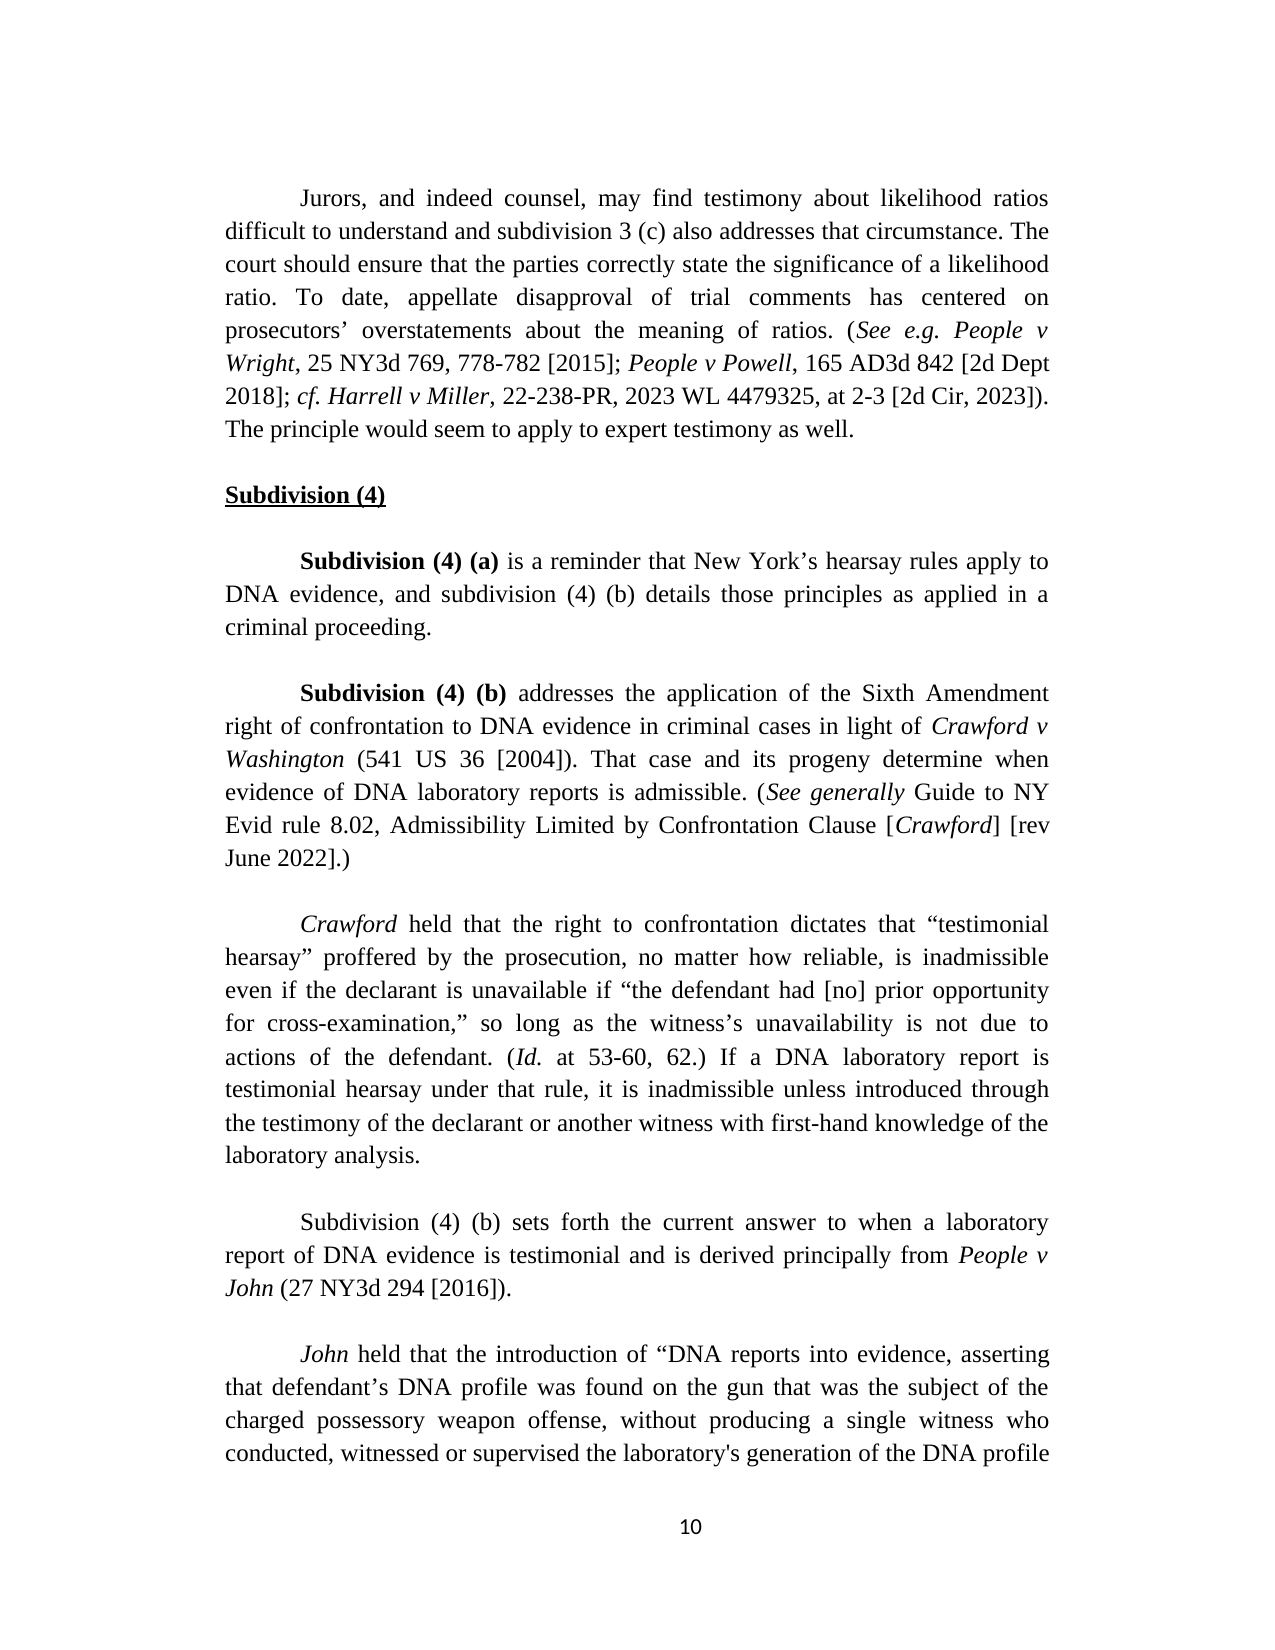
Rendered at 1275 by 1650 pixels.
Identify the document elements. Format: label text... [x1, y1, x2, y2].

text Jurors, and indeed counsel, may find testimony about likelihood ratios difficult to understand and subdivision 3 (c) also addresses that circumstance. The court should ensure that the parties correctly state the significance of a likelihood ratio. To date, appellate disapproval of trial comments has centered on prosecutors’ overstatements about the meaning of ratios. (See e.g. People v Wright, 25 NY3d 769, 778-782 [2015]; People v Powell, 165 AD3d 842 [2d Dept 2018]; cf. Harrell v Miller, 22-238-PR, 2023 WL 4479325, at 2-3 [2d Cir, 2023]). The principle would seem to apply to expert testimony as well. [225, 183, 1050, 443]
text Subdivision (4) [225, 480, 1050, 509]
text Subdivision (4) (a) is a reminder that New York’s hearsay rules apply to DNA evidence, and subdivision (4) (b) details those principles as applied in a criminal proceeding. [225, 546, 1050, 641]
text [225, 1339, 1050, 1467]
text Subdivision (4) (b) sets forth the current answer to when a laboratory report of DNA evidence is testimonial and is derived principally from People v John (27 NY3d 294 [2016]). [225, 1207, 1050, 1301]
text Subdivision (4) (b) addresses the application of the Sixth Amendment right of confrontation to DNA evidence in criminal cases in light of Crawford v Washington (541 US 36 [2004]). That case and its progeny determine when evidence of DNA laboratory reports is admissible. (See generally Guide to NY Evid rule 8.02, Admissibility Limited by Confrontation Clause [Crawford] [rev June 2022].) [225, 678, 1050, 872]
text Crawford held that the right to confrontation dictates that “testimonial hearsay” proffered by the prosecution, no matter how reliable, is inadmissible even if the declarant is unavailable if “the defendant had [no] prior opportunity for cross-examination,” so long as the witness’s unavailability is not due to actions of the defendant. (Id. at 53-60, 62.) If a DNA laboratory report is testimonial hearsay under that rule, it is inadmissible unless introduced through the testimony of the declarant or another witness with first-hand knowledge of the laboratory analysis. [225, 909, 1050, 1169]
